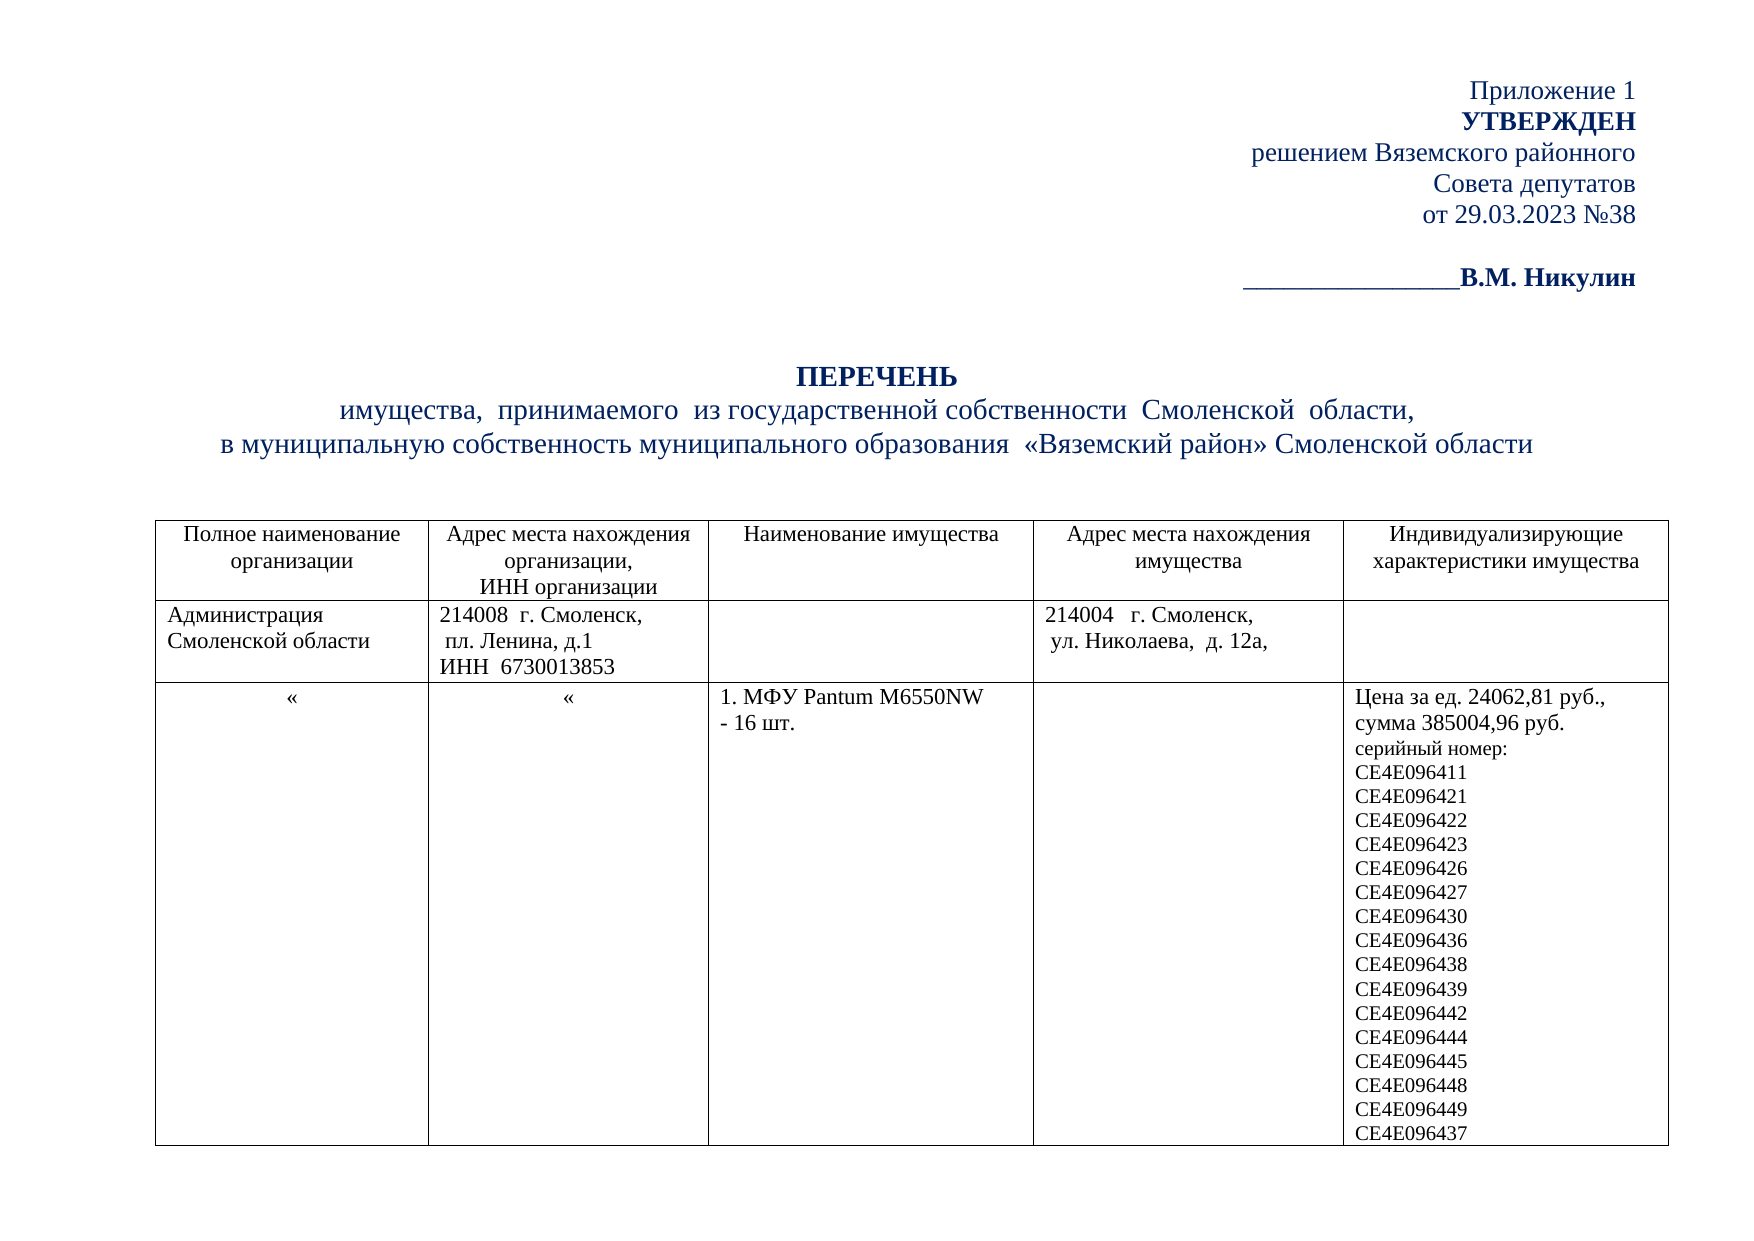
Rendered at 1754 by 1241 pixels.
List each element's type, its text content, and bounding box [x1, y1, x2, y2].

text от 29.03.2023 №38 [118, 198, 1636, 229]
table_cell Администрация Смоленской области [156, 601, 428, 682]
table_cell Цена за ед. 24062,81 руб., сумма 385004,96 руб. серийный номер: CE4E096411 CE4E096421 CE4E096422 CE4E096423 CE4E096426 CE4E096427 CE4E096430 CE4E096436 CE4E096438 CE4E096439 CE4E096442 CE4E096444 CE4E096445 CE4E096448 CE4E096449 CE4E096437 [1344, 683, 1668, 1145]
table_header Адрес места нахождения организации, ИНН организации [429, 521, 708, 599]
table_header Адрес места нахождения имущества [1034, 521, 1343, 599]
table_cell « [429, 683, 708, 1145]
table_cell [1034, 683, 1343, 1145]
table_cell 214008 г. Смоленск, пл. Ленина, д.1 ИНН 6730013853 [429, 601, 708, 682]
table_cell 214004 г. Смоленск, ул. Николаева, д. 12а, [1034, 601, 1343, 682]
table_cell [1344, 601, 1668, 682]
text решением Вяземского районного [1077, 136, 1636, 167]
table_header Индивидуализирующие характеристики имущества [1344, 521, 1668, 599]
text Приложение 1 [118, 74, 1636, 105]
table_cell 1. МФУ Pantum M6550NW - 16 шт. [709, 683, 1033, 1145]
table_header Наименование имущества [709, 521, 1033, 599]
table_cell « [156, 683, 428, 1145]
table_cell [709, 601, 1033, 682]
text ________________В.М. Никулин [118, 261, 1636, 292]
table_header Полное наименование организации [156, 521, 428, 599]
text ПЕРЕЧЕНЬ имущества, принимаемого из государственной собственности Смоленской области, [118, 359, 1636, 426]
text Совета депутатов [1077, 167, 1636, 198]
text в муниципальную собственность муниципального образования «Вяземский район» Смоленской области [118, 426, 1636, 459]
text УТВЕРЖДЕН [118, 105, 1636, 136]
